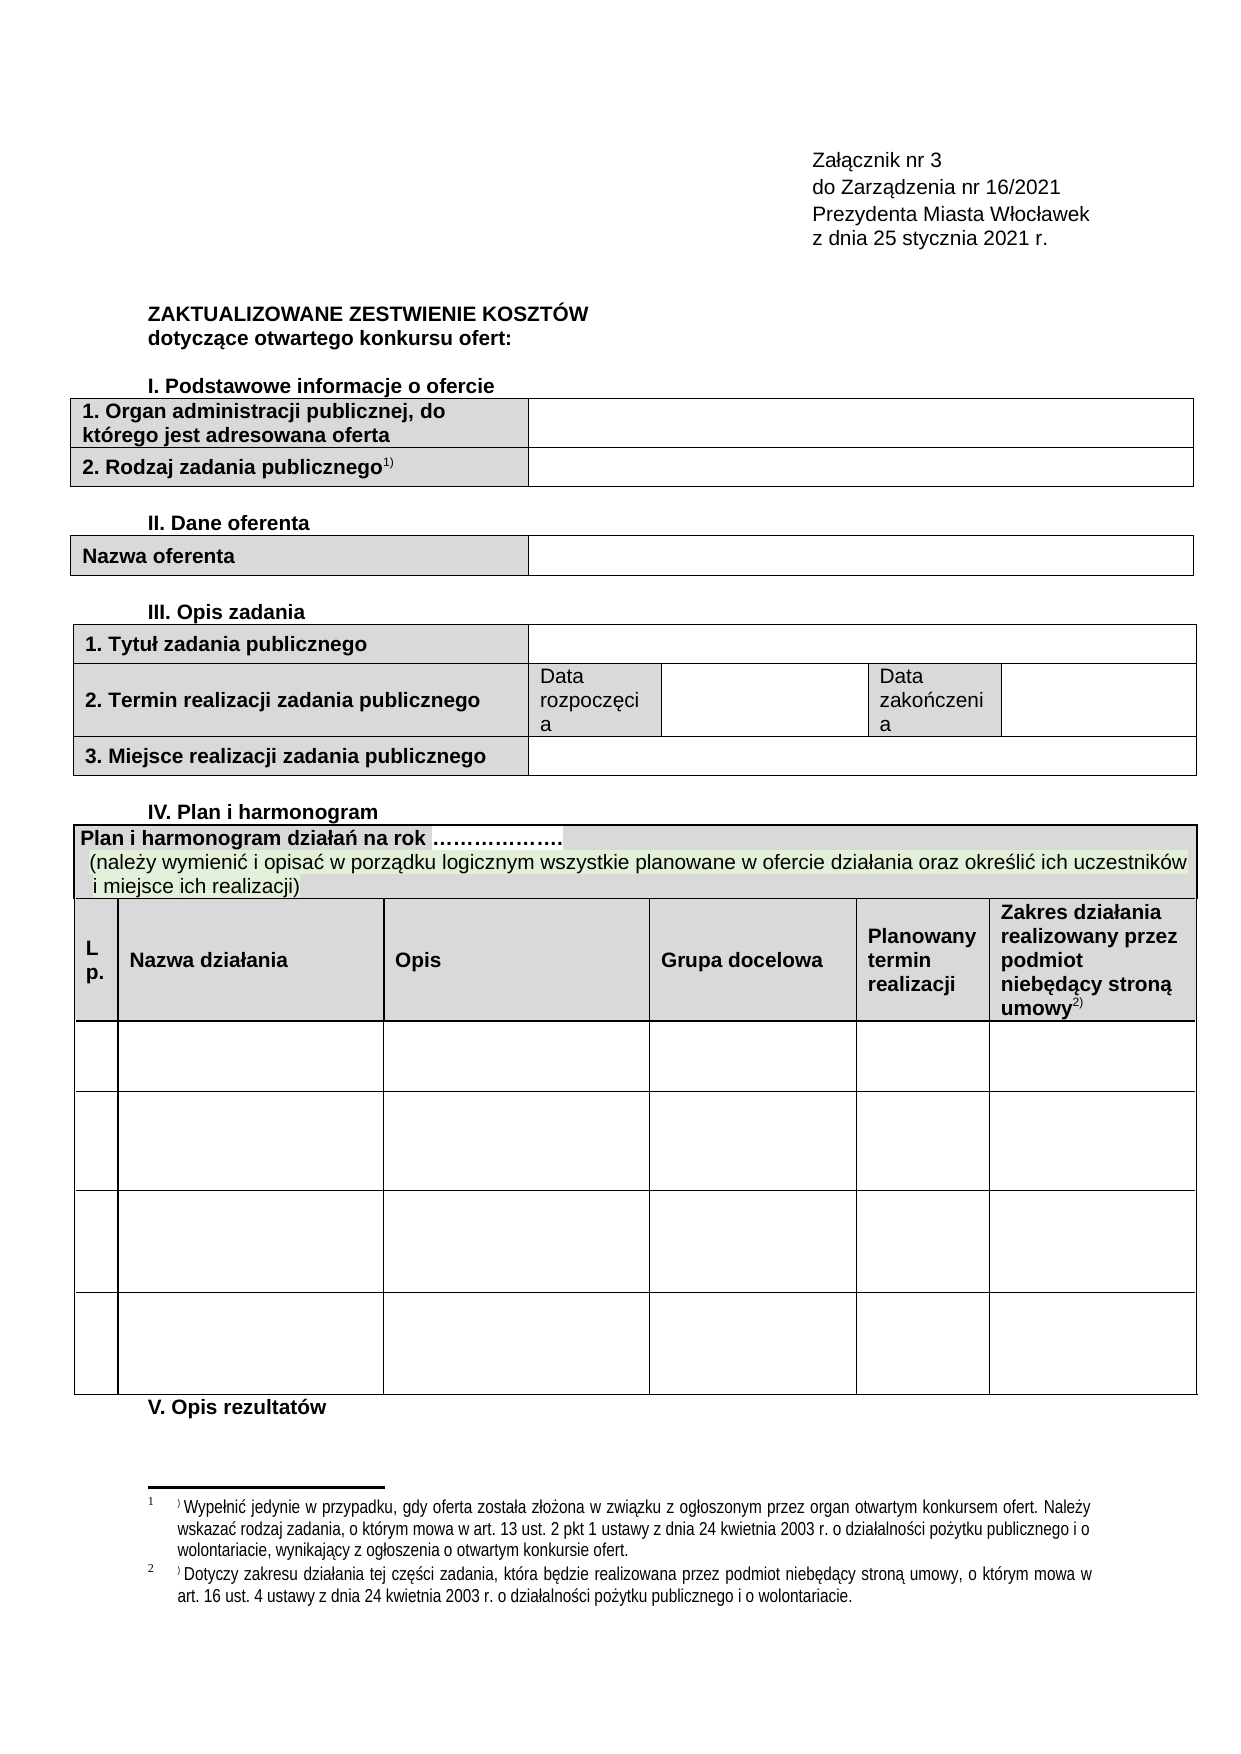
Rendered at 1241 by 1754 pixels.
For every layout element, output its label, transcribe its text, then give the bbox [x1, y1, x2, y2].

table_header [529, 536, 1193, 575]
table_cell [990, 1292, 1196, 1393]
table_cell [119, 1191, 383, 1292]
table_cell Lp. [75, 899, 117, 1020]
text IV. Plan i harmonogram [148, 800, 1093, 824]
table_cell [662, 664, 868, 736]
table_cell Zakres działania realizowany przez podmiot niebędący stroną umowy) [990, 898, 1196, 1020]
text Załącznik nr 3 [148, 148, 1093, 172]
table_cell [384, 1022, 649, 1091]
table_cell [857, 1022, 989, 1091]
table_cell [75, 1191, 117, 1292]
text z dnia 25 stycznia 2021 r. [148, 225, 1093, 249]
table_cell [857, 1092, 989, 1189]
table_cell [75, 1293, 117, 1393]
text Prezydenta Miasta Włocławek [148, 201, 1093, 225]
table_cell [384, 1191, 649, 1292]
table_cell Opis [385, 899, 649, 1020]
table_cell Nazwa działania [119, 899, 383, 1020]
table_cell [384, 1092, 649, 1189]
table_cell [990, 1190, 1196, 1292]
table_cell [119, 1092, 383, 1189]
table_cell [650, 1022, 856, 1091]
table_cell [1002, 664, 1196, 736]
table_cell [990, 1091, 1196, 1189]
text I. Podstawowe informacje o ofercie [148, 374, 1093, 398]
table_cell [75, 1021, 117, 1091]
table_cell [529, 737, 1196, 775]
table_cell [650, 1092, 856, 1189]
table_header Plan i harmonogram działań na rok ………………. (należy wymienić i opisać w porządku logicznym wszystkie planowane w ofercie działania oraz określić ich uczestników i miejsce ich realizacji) [300, 826, 1196, 898]
text do Zarządzenia nr 16/2021 [148, 175, 1093, 199]
table_cell [857, 1293, 989, 1393]
table_cell [75, 1092, 117, 1189]
table_header Nazwa oferenta [71, 536, 528, 575]
table_cell 2. Rodzaj zadania publicznego) [71, 448, 528, 486]
table_header Plan i harmonogram działań na rok ………………. (należy wymienić i opisać w porządku logicznym wszystkie planowane w ofercie działania oraz określić ich uczestników i miejsce ich realizacji) [75, 826, 432, 898]
table_cell [650, 1293, 856, 1393]
text II. Dane oferenta [148, 511, 1093, 535]
table_cell 2. Termin realizacji zadania publicznego [74, 664, 528, 736]
text V. Opis rezultatów [148, 1395, 1093, 1419]
table_cell 3. Miejsce realizacji zadania publicznego [74, 737, 528, 775]
table_cell Grupa docelowa [650, 899, 856, 1020]
table_cell [650, 1191, 856, 1292]
table_cell [990, 1020, 1196, 1091]
table_cell Planowany termin realizacji [857, 899, 989, 1020]
text dotyczące otwartego konkursu ofert: [148, 326, 1093, 350]
text III. Opis zadania [148, 600, 1093, 624]
table_header 1. Organ administracji publicznej, do którego jest adresowana oferta [71, 399, 528, 447]
table_header [529, 625, 1196, 663]
table_cell [119, 1293, 383, 1393]
table_cell [857, 1191, 989, 1292]
table_cell Data zakończenia [869, 664, 1001, 736]
table_cell [119, 1022, 383, 1091]
text ZAKTUALIZOWANE ZESTWIENIE KOSZTÓW [148, 302, 1093, 326]
table_cell Data rozpoczęcia [529, 664, 661, 736]
table_cell [384, 1293, 649, 1393]
table_cell [529, 448, 1193, 486]
table_header 1. Tytuł zadania publicznego [74, 625, 528, 663]
table_header [529, 399, 1193, 447]
